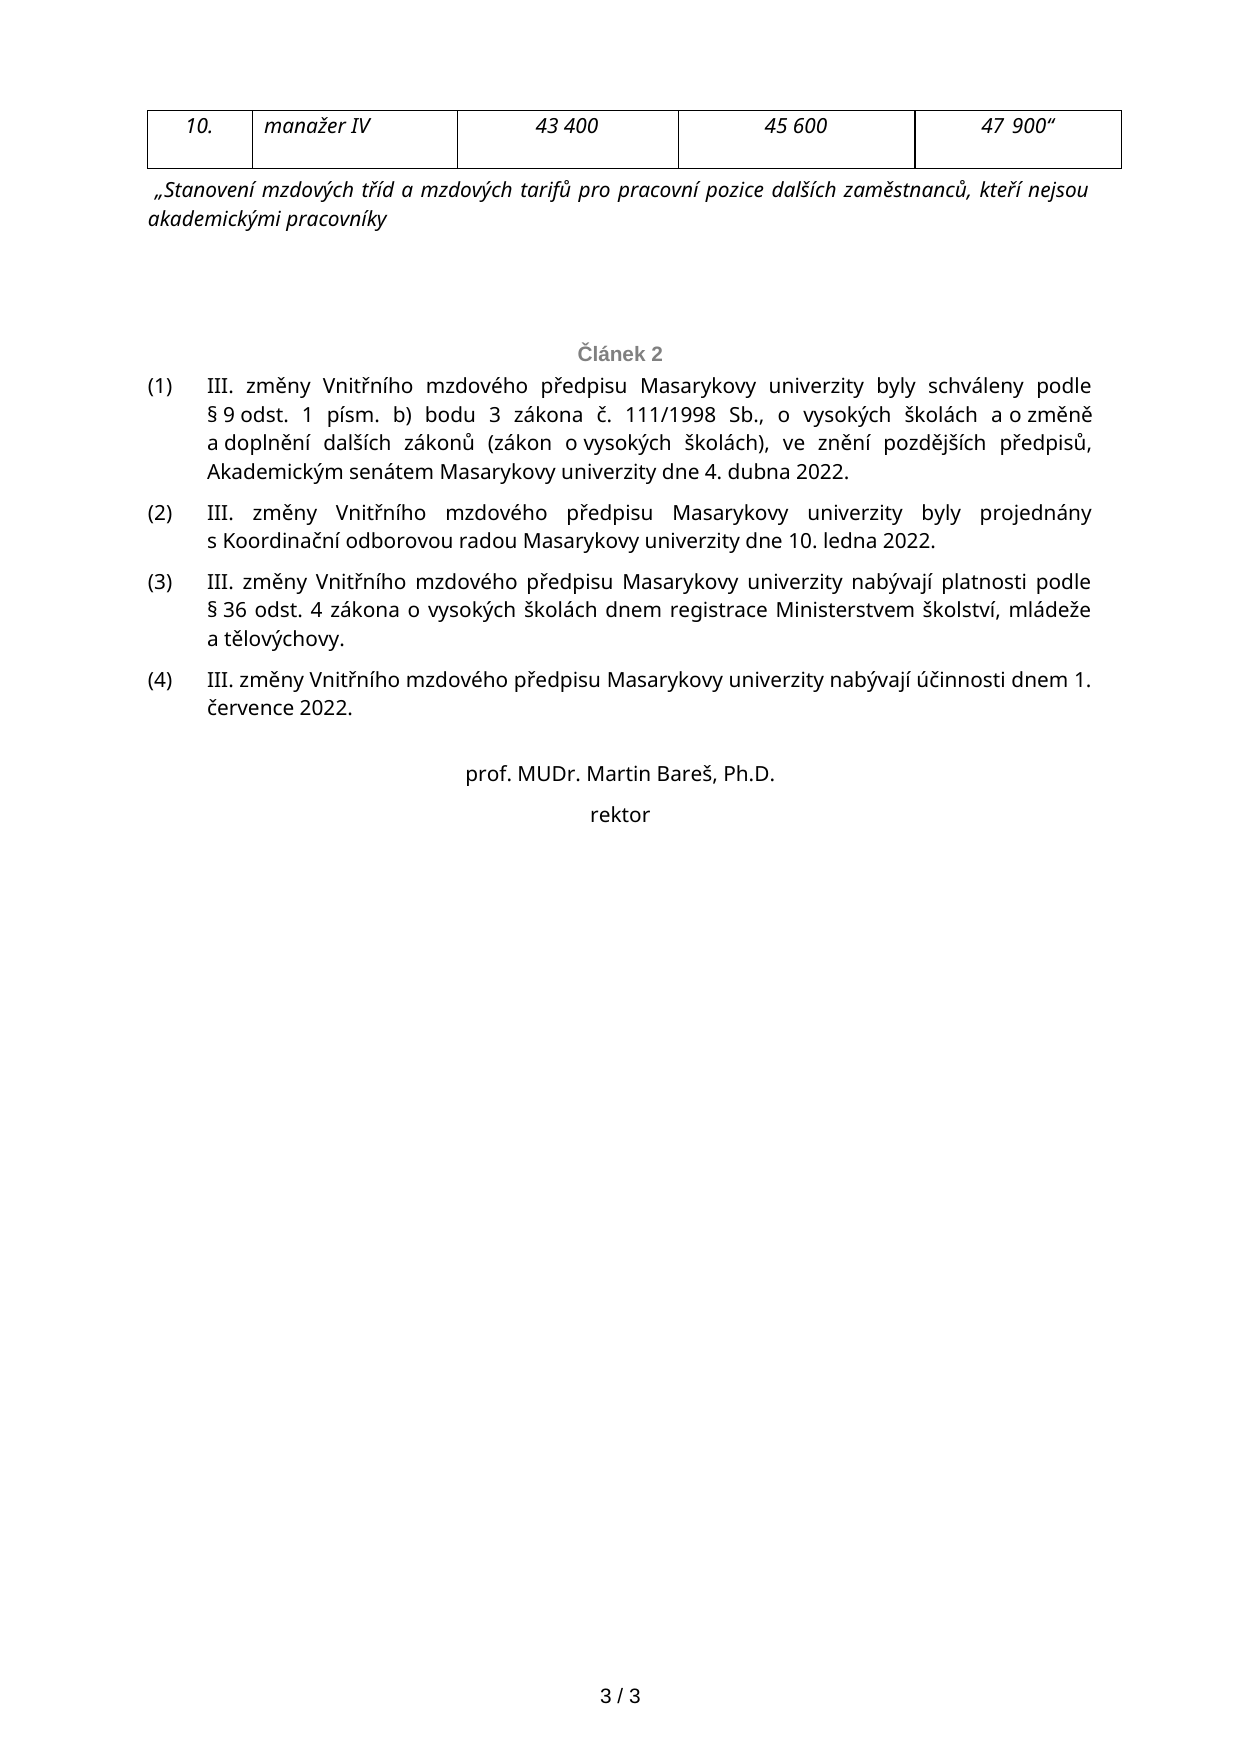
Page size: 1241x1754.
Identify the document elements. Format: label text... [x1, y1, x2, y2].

list III. změny Vnitřního mzdového předpisu Masarykovy univerzity byly projednány s Koordinační odborovou radou Masarykovy univerzity dne 10. ledna 2022. [148, 498, 1092, 555]
list III. změny Vnitřního mzdového předpisu Masarykovy univerzity nabývají účinnosti dnem 1. července 2022. [148, 665, 1092, 722]
list III. změny Vnitřního mzdového předpisu Masarykovy univerzity nabývají platnosti podle § 36 odst. 4 zákona o vysokých školách dnem registrace Ministerstvem školství, mládeže a tělovýchovy. [148, 567, 1092, 652]
table_cell 43 400 [458, 111, 678, 168]
list III. změny Vnitřního mzdového předpisu Masarykovy univerzity byly schváleny podle § 9 odst. 1 písm. b) bodu 3 zákona č. 111/1998 Sb., o vysokých školách a o změně a doplnění dalších zákonů (zákon o vysokých školách), ve znění pozdějších předpisů, Akademickým senátem Masarykovy univerzity dne 4. dubna 2022. [148, 372, 1092, 485]
text rektor [148, 800, 1092, 829]
table_cell 47 900“ [916, 111, 1121, 168]
text „Stanovení mzdových tříd a mzdových tarifů pro pracovní pozice dalších zaměstnanců, kteří nejsou akademickými pracovníky [148, 176, 1092, 232]
table_cell manažer IV [253, 111, 457, 168]
table_cell 10. [148, 111, 252, 168]
text prof. MUDr. Martin Bareš, Ph.D. [148, 759, 1092, 788]
table_cell 45 600 [679, 111, 914, 168]
text Článek 2 [148, 341, 1092, 365]
